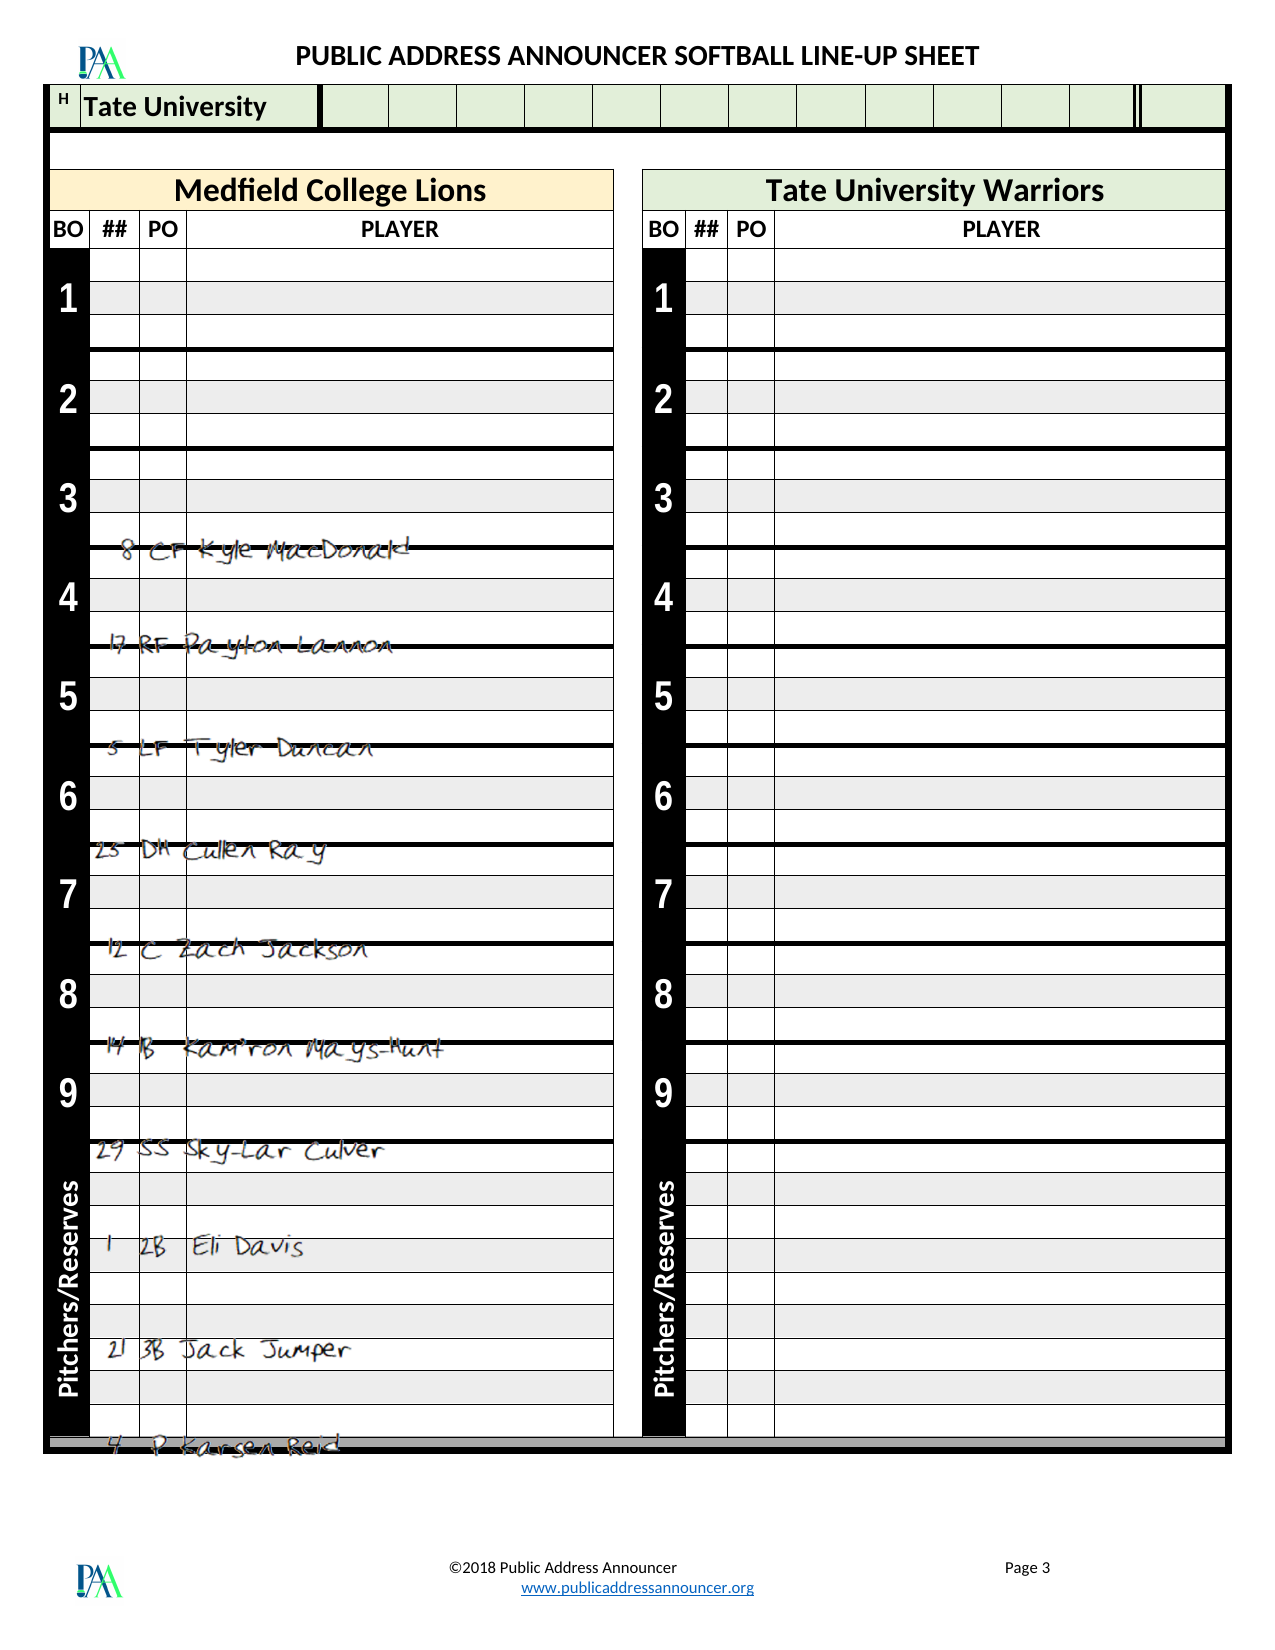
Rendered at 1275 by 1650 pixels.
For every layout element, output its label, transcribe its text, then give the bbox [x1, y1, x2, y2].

table_cell PLAYER [187, 211, 613, 247]
table_cell [1150, 414, 1225, 446]
table_cell [1150, 711, 1225, 743]
table_cell Tate University Warriors [643, 170, 1225, 210]
table_cell [1150, 1405, 1225, 1436]
table_cell [1150, 1173, 1225, 1205]
table_cell [593, 85, 660, 127]
table_cell [1150, 612, 1225, 644]
table_cell [1150, 381, 1225, 413]
table_cell [614, 210, 642, 247]
table_cell [389, 85, 456, 127]
table_cell [1150, 975, 1225, 1007]
table_cell [1150, 1206, 1225, 1238]
table_cell BO [50, 211, 89, 247]
table_cell [729, 85, 796, 127]
table_cell [1150, 282, 1225, 314]
table_cell [1150, 810, 1225, 842]
table_cell [1150, 1438, 1225, 1447]
table_cell PO [140, 211, 186, 247]
table_cell Medfield College Lions [50, 170, 613, 210]
table_cell [1150, 352, 1225, 380]
table_cell [661, 85, 728, 127]
table_cell [457, 85, 524, 127]
table_cell [1150, 946, 1225, 974]
table_cell [1150, 550, 1225, 578]
table_cell [1002, 85, 1069, 127]
table_cell [1150, 777, 1225, 809]
table_cell BO [643, 211, 685, 247]
table_cell [1150, 579, 1225, 611]
table_cell [1150, 678, 1225, 710]
table_cell [1150, 847, 1225, 875]
table_cell [1070, 85, 1133, 127]
picture [14, 247, 1150, 1650]
table_cell [1150, 513, 1225, 545]
table_cell [1150, 1339, 1225, 1370]
table_cell [50, 133, 1225, 168]
table_cell [1150, 1239, 1225, 1271]
table_cell [1150, 909, 1225, 941]
table_cell [1150, 649, 1225, 677]
table_cell [1150, 1045, 1225, 1073]
table_cell [323, 85, 388, 127]
table_cell [797, 85, 865, 127]
table_cell [1150, 451, 1225, 479]
table_cell [1150, 748, 1225, 776]
table_cell [1150, 1074, 1225, 1106]
table_cell [1142, 85, 1225, 127]
table_cell [1150, 480, 1225, 512]
table_cell [1150, 1305, 1225, 1337]
table_cell Tate University [81, 85, 317, 127]
table_cell [1150, 1273, 1225, 1304]
table_cell [1150, 1144, 1225, 1172]
table_cell [1150, 1008, 1225, 1040]
table_cell [934, 85, 1001, 127]
table_cell PO [728, 211, 774, 247]
table_cell [525, 85, 592, 127]
table_cell ## [90, 211, 139, 247]
table_cell [1150, 315, 1225, 347]
table_cell [1150, 1107, 1225, 1139]
table_cell [1150, 876, 1225, 908]
table_cell [1150, 1371, 1225, 1403]
table_cell [614, 169, 642, 210]
table_cell ## [686, 211, 727, 247]
table_cell H [50, 85, 80, 127]
table_cell [1150, 249, 1225, 281]
table_cell PLAYER [775, 211, 1225, 248]
table_cell [866, 85, 933, 127]
picture [77, 38, 127, 84]
